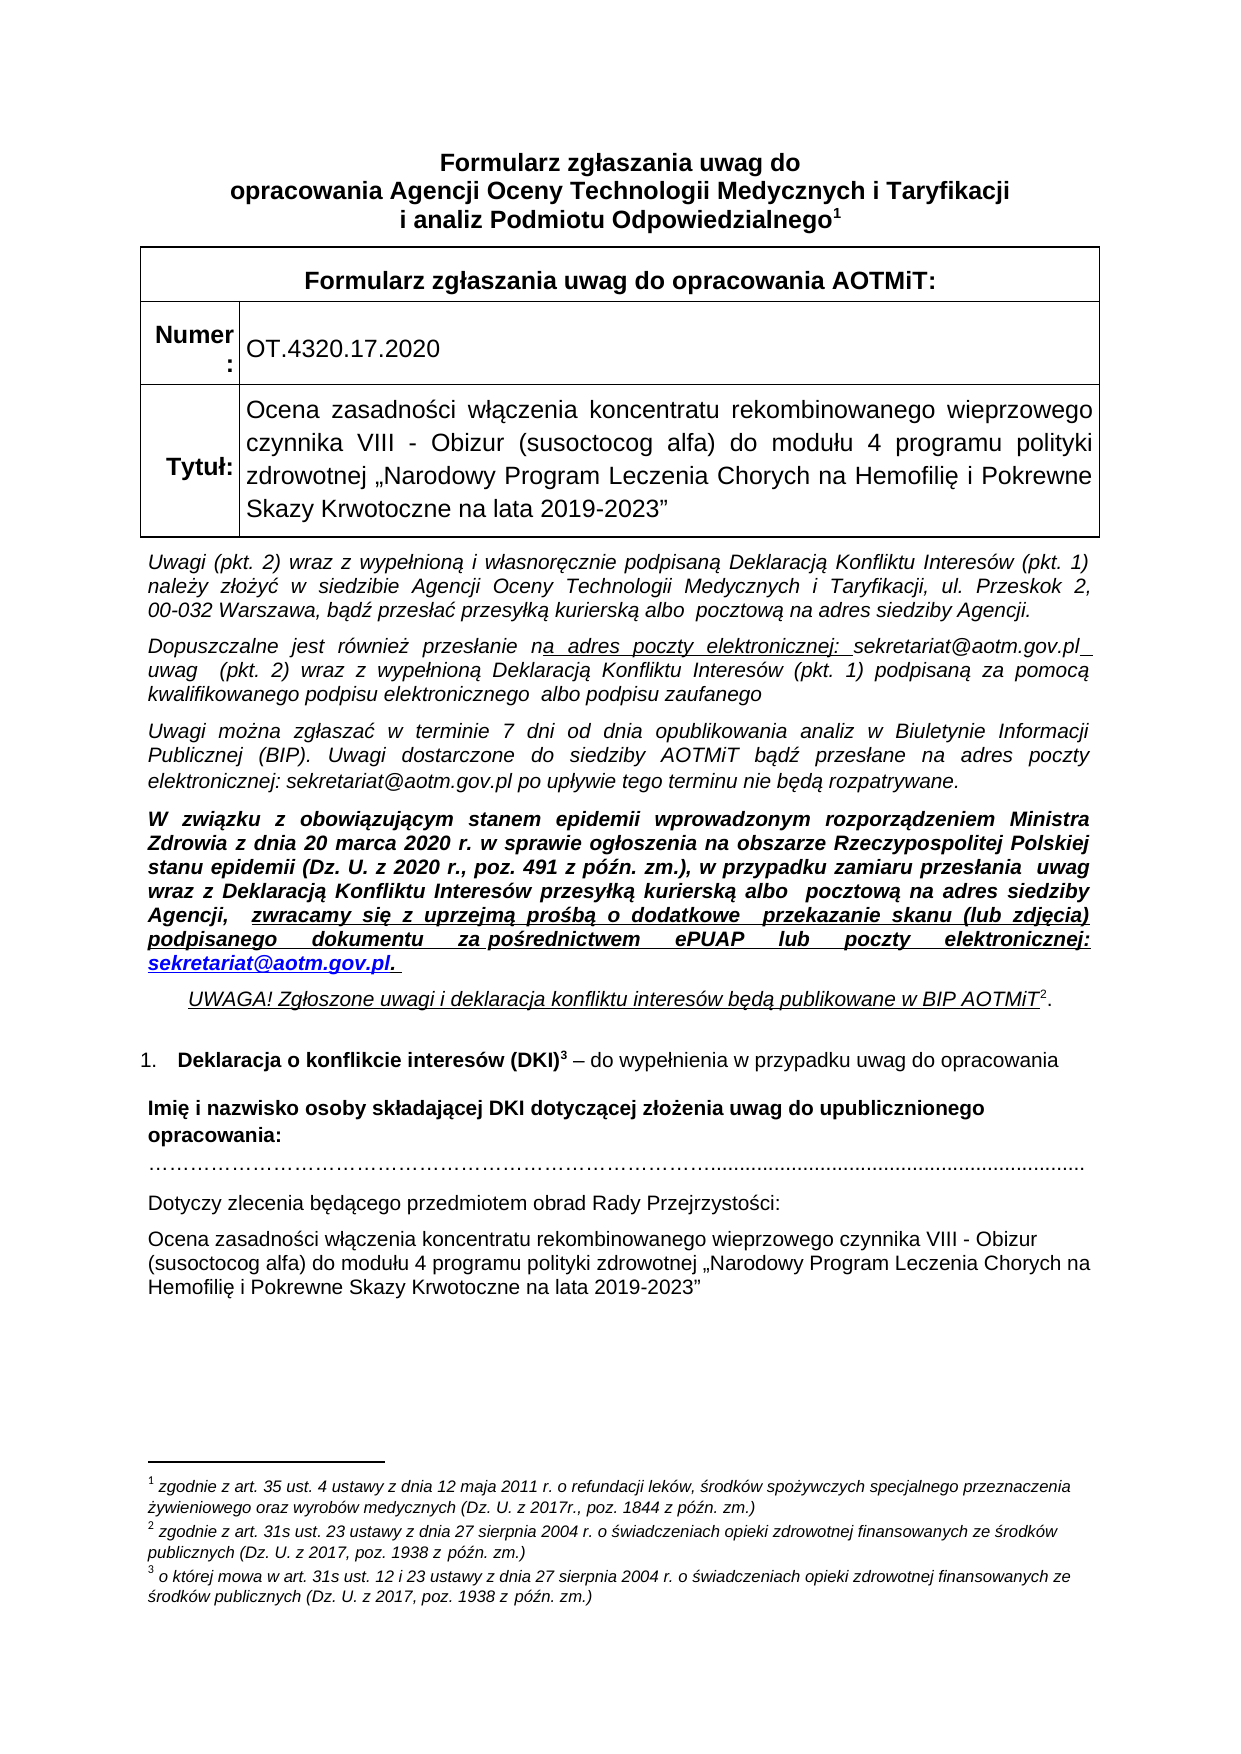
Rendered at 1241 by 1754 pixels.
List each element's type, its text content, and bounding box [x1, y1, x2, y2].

text Dotyczy zlecenia będącego przedmiotem obrad Rady Przejrzystości: [148, 1191, 1093, 1214]
text Ocena zasadności włączenia koncentratu rekombinowanego wieprzowego czynnika VIII - Obizur (susoctocog alfa) do modułu 4 programu polityki zdrowotnej „Narodowy Program Leczenia Chorych na Hemofilię i Pokrewne Skazy Krwotoczne na lata 2019-2023” [148, 1227, 1093, 1299]
table_cell Tytuł: [141, 385, 239, 536]
text W związku z obowiązującym stanem epidemii wprowadzonym rozporządzeniem Ministra Zdrowia z dnia 20 marca 2020 r. w sprawie ogłoszenia na obszarze Rzeczypospolitej Polskiej stanu epidemii (Dz. U. z 2020 r., poz. 491 z późn. zm.), w przypadku zamiaru przesłania uwag wraz z Deklaracją Konfliktu Interesów przesyłką kurierską albo pocztową na adres siedziby Agencji, zwracamy się z uprzejmą prośbą o dodatkowe przekazanie skanu (lub zdjęcia) podpisanego dokumentu za pośrednictwem ePUAP lub poczty elektronicznej: sekretariat@aotm.gov.pl. [148, 807, 1093, 975]
text UWAGA! Zgłoszone uwagi i deklaracja konfliktu interesów będą publikowane w BIP AOTMiT. [148, 987, 1093, 1011]
text Imię i nazwisko osoby składającej DKI dotyczącej złożenia uwag do upublicznionego opracowania: ………………………………………………………………………................................................................. [148, 1096, 1093, 1174]
text Formularz zgłaszania uwag do [148, 148, 1093, 176]
list Deklaracja o konflikcie interesów (DKI) – do wypełnienia w przypadku uwag do opracowania [140, 1048, 1093, 1072]
text Uwagi (pkt. 2) wraz z wypełnioną i własnoręcznie podpisaną Deklaracją Konfliktu Interesów (pkt. 1) należy złożyć w siedzibie Agencji Oceny Technologii Medycznych i Taryfikacji, ul. Przeskok 2, 00-032 Warszawa, bądź przesłać przesyłką kurierską albo pocztową na adres siedziby Agencji. [148, 550, 1093, 622]
table_cell Ocena zasadności włączenia koncentratu rekombinowanego wieprzowego czynnika VIII - Obizur (susoctocog alfa) do modułu 4 programu polityki zdrowotnej „Narodowy Program Leczenia Chorych na Hemofilię i Pokrewne Skazy Krwotoczne na lata 2019-2023” [240, 385, 1099, 536]
table_cell Numer: [141, 302, 239, 383]
text Uwagi można zgłaszać w terminie 7 dni od dnia opublikowania analiz w Biuletynie Informacji Publicznej (BIP). Uwagi dostarczone do siedziby AOTMiT bądź przesłane na adres poczty elektronicznej: sekretariat@aotm.gov.pl po upływie tego terminu nie będą rozpatrywane. [148, 719, 1093, 794]
text opracowania Agencji Oceny Technologii Medycznych i Taryfikacji [148, 176, 1093, 205]
table_cell OT.4320.17.2020 [240, 302, 1099, 383]
table_header Formularz zgłaszania uwag do opracowania AOTMiT: [141, 248, 1099, 301]
text i analiz Podmiotu Odpowiedzialnego [148, 205, 1093, 234]
text Dopuszczalne jest również przesłanie na adres poczty elektronicznej: sekretariat@aotm.gov.pl uwag (pkt. 2) wraz z wypełnioną Deklaracją Konfliktu Interesów (pkt. 1) podpisaną za pomocą kwalifikowanego podpisu elektronicznego albo podpisu zaufanego [148, 634, 1093, 706]
